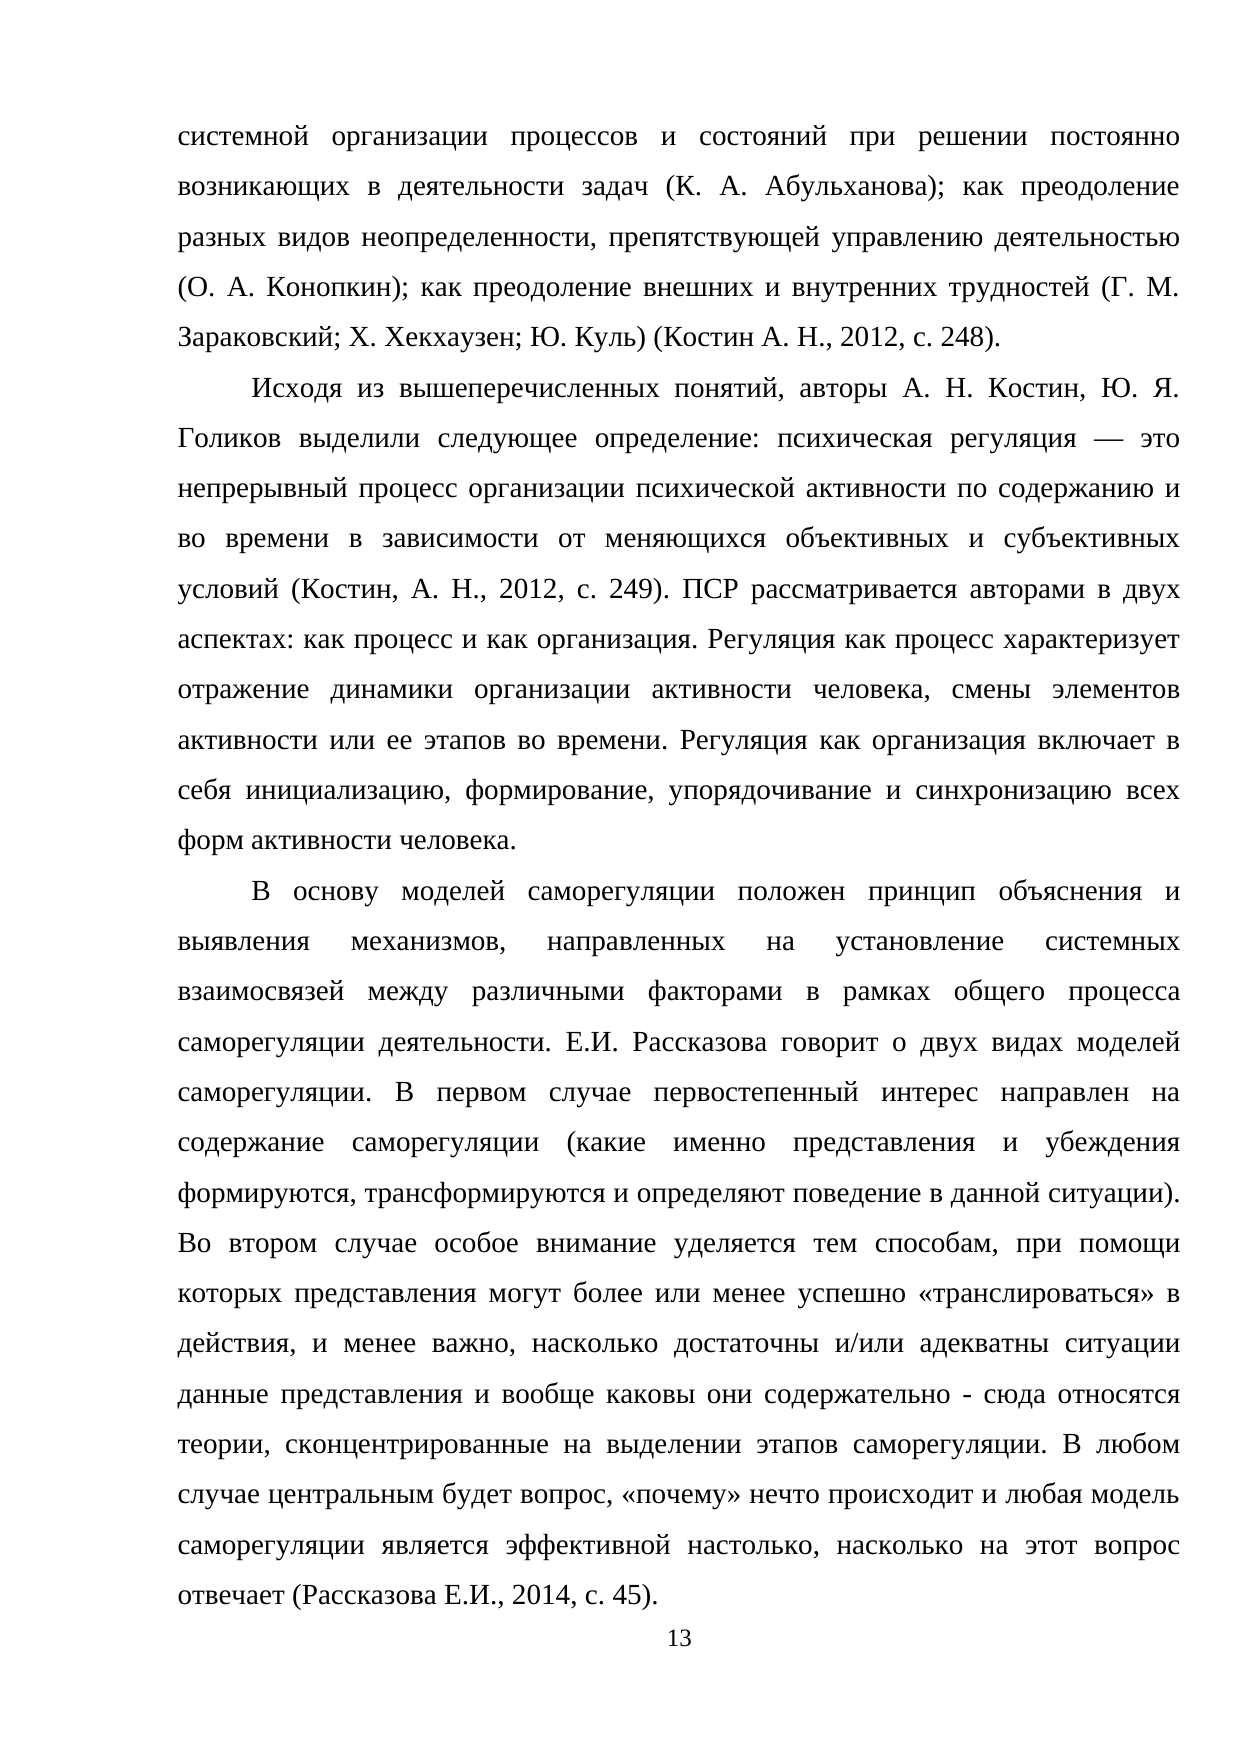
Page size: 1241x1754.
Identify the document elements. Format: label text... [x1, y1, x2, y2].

text В основу моделей саморегуляции положен принцип объяснения и выявления механизмов, направленных на установление системных взаимосвязей между различными факторами в рамках общего процесса саморегуляции деятельности. Е.И. Рассказова говорит о двух видах моделей саморегуляции. В первом случае первостепенный интерес направлен на содержание саморегуляции (какие именно представления и убеждения формируются, трансформируются и определяют поведение в данной ситуации). Во втором случае особое внимание уделяется тем способам, при помощи которых представления могут более или менее успешно «транслироваться» в действия, и менее важно, насколько достаточны и/или адекватны ситуации данные представления и вообще каковы они содержательно - сюда относятся теории, сконцентрированные на выделении этапов саморегуляции. В любом случае центральным будет вопрос, «почему» нечто происходит и любая модель саморегуляции является эффективной настолько, насколько на этот вопрос отвечает (Рассказова Е.И., 2014, с. 45). [177, 873, 1181, 1611]
text Исходя из вышеперечисленных понятий, авторы А. Н. Костин, Ю. Я. Голиков выделили следующее определение: психическая регуляция — это непрерывный процесс организации психической активности по содержанию и во времени в зависимости от меняющихся объективных и субъективных условий (Костин, А. Н., 2012, с. 249). ПСР рассматривается авторами в двух аспектах: как процесс и как организация. Регуляция как процесс характеризует отражение динамики организации активности человека, смены элементов активности или ее этапов во времени. Регуляция как организация включает в себя инициализацию, формирование, упорядочивание и синхронизацию всех форм активности человека. [177, 370, 1181, 856]
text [177, 118, 1181, 353]
